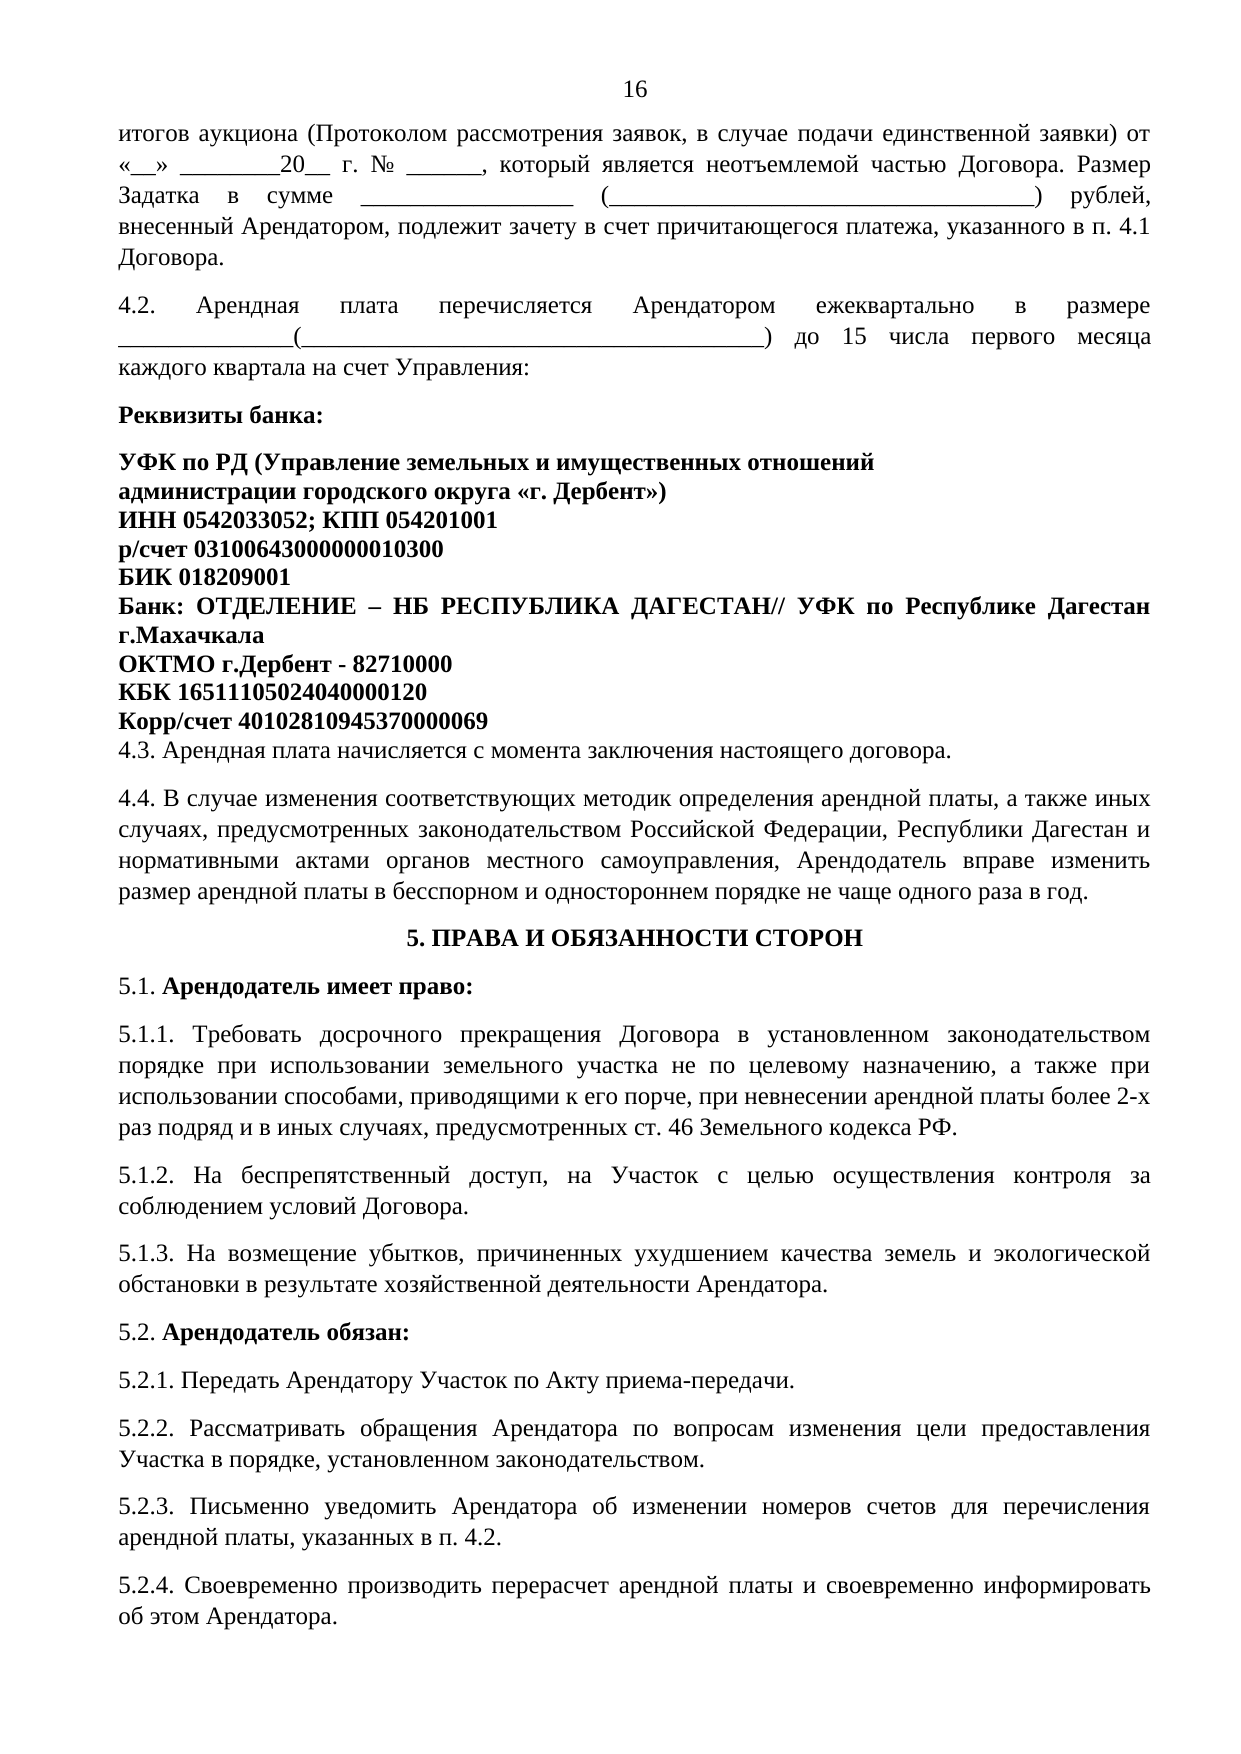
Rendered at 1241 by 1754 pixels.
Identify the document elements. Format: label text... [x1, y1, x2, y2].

text 5.2.4. Своевременно производить перерасчет арендной платы и своевременно информировать об этом Арендатора. [118, 1570, 1152, 1630]
text 5.1.3. На возмещение убытков, причиненных ухудшением качества земель и экологической обстановки в результате хозяйственной деятельности Арендатора. [118, 1238, 1152, 1298]
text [118, 118, 1152, 271]
text ОКТМО г.Дербент - 82710000 [118, 649, 1152, 677]
text 5.1. Арендодатель имеет право: [118, 971, 1152, 1000]
text 5.2.3. Письменно уведомить Арендатора об изменении номеров счетов для перечисления арендной платы, указанных в п. 4.2. [118, 1491, 1152, 1551]
text 4.4. В случае изменения соответствующих методик определения арендной платы, а также иных случаях, предусмотренных законодательством Российской Федерации, Республики Дагестан и нормативными актами органов местного самоуправления, Арендодатель вправе изменить размер арендной платы в бесспорном и одностороннем порядке не чаще одного раза в год. [118, 783, 1152, 904]
text 5.1.1. Требовать досрочного прекращения Договора в установленном законодательством порядке при использовании земельного участка не по целевому назначению, а также при использовании способами, приводящими к его порче, при невнесении арендной платы более 2-х раз подряд и в иных случаях, предусмотренных ст. 46 Земельного кодекса РФ. [118, 1019, 1152, 1141]
text 5.2.1. Передать Арендатору Участок по Акту приема-передачи. [118, 1365, 1152, 1394]
text Банк: ОТДЕЛЕНИЕ – НБ РЕСПУБЛИКА ДАГЕСТАН// УФК по Республике Дагестан г.Махачкала [118, 591, 1152, 649]
text КБК 16511105024040000120 [118, 677, 1152, 706]
text 5. права и Обязанности сторон [118, 923, 1152, 952]
text р/счет 03100643000000010300 [118, 534, 1152, 562]
text 5.2.2. Рассматривать обращения Арендатора по вопросам изменения цели предоставления Участка в порядке, установленном законодательством. [118, 1413, 1152, 1472]
text 4.3. Арендная плата начисляется с момента заключения настоящего договора. [118, 735, 1152, 764]
text 5.1.2. На беспрепятственный доступ, на Участок с целью осуществления контроля за соблюдением условий Договора. [118, 1160, 1152, 1219]
text Реквизиты банка: [118, 400, 1152, 428]
text УФК по РД (Управление земельных и имущественных отношений [118, 447, 1152, 476]
text ИНН 0542033052; КПП 054201001 [118, 505, 1152, 534]
text администрации городского округа «г. Дербент») [118, 476, 1152, 505]
text 5.2. Арендодатель обязан: [118, 1317, 1152, 1346]
text Корр/счет 40102810945370000069 [118, 706, 1152, 735]
text БИК 018209001 [118, 562, 1152, 591]
text 4.2. Арендная плата перечисляется Арендатором ежеквартально в размере ______________(_____________________________________) до 15 числа первого месяца каждого квартала на счет Управления: [118, 290, 1152, 381]
